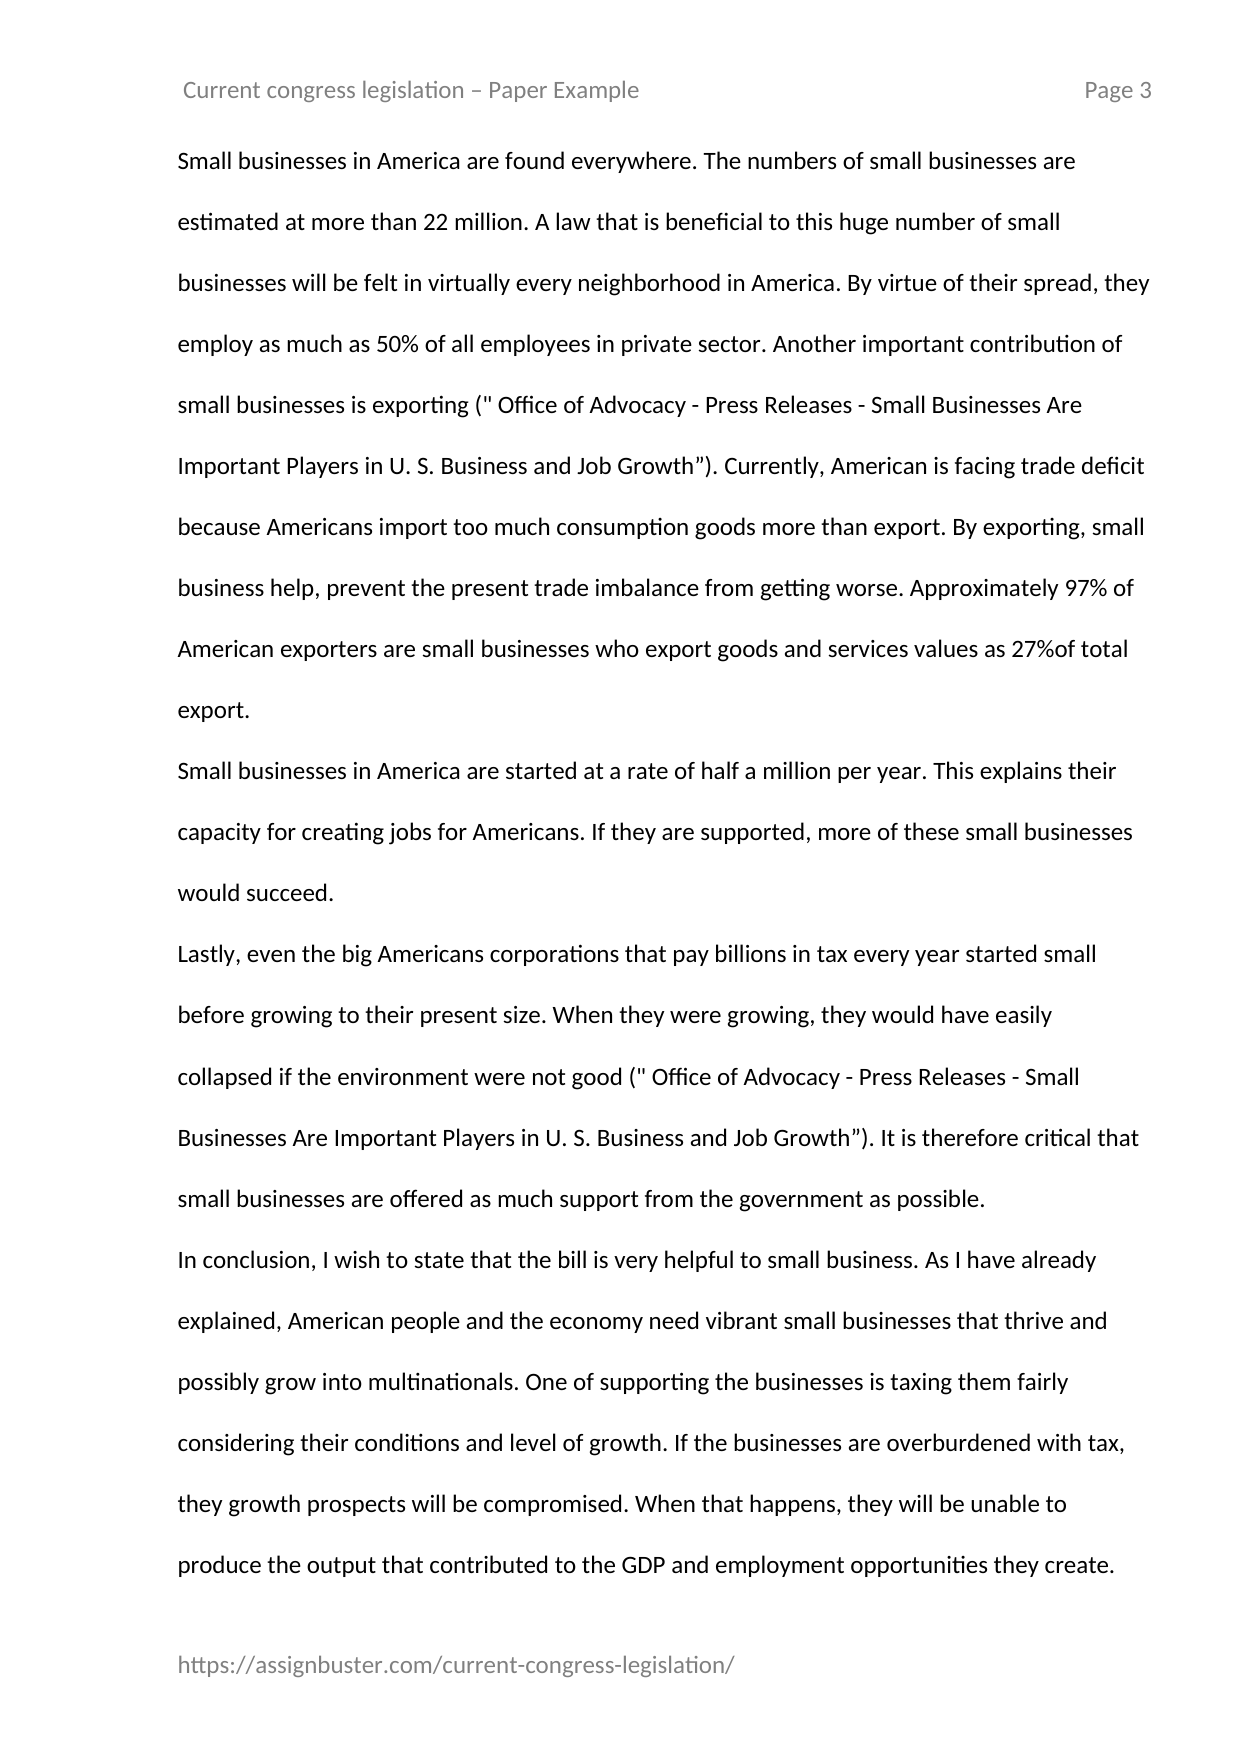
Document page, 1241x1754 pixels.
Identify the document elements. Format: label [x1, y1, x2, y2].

text [177, 145, 1152, 1579]
